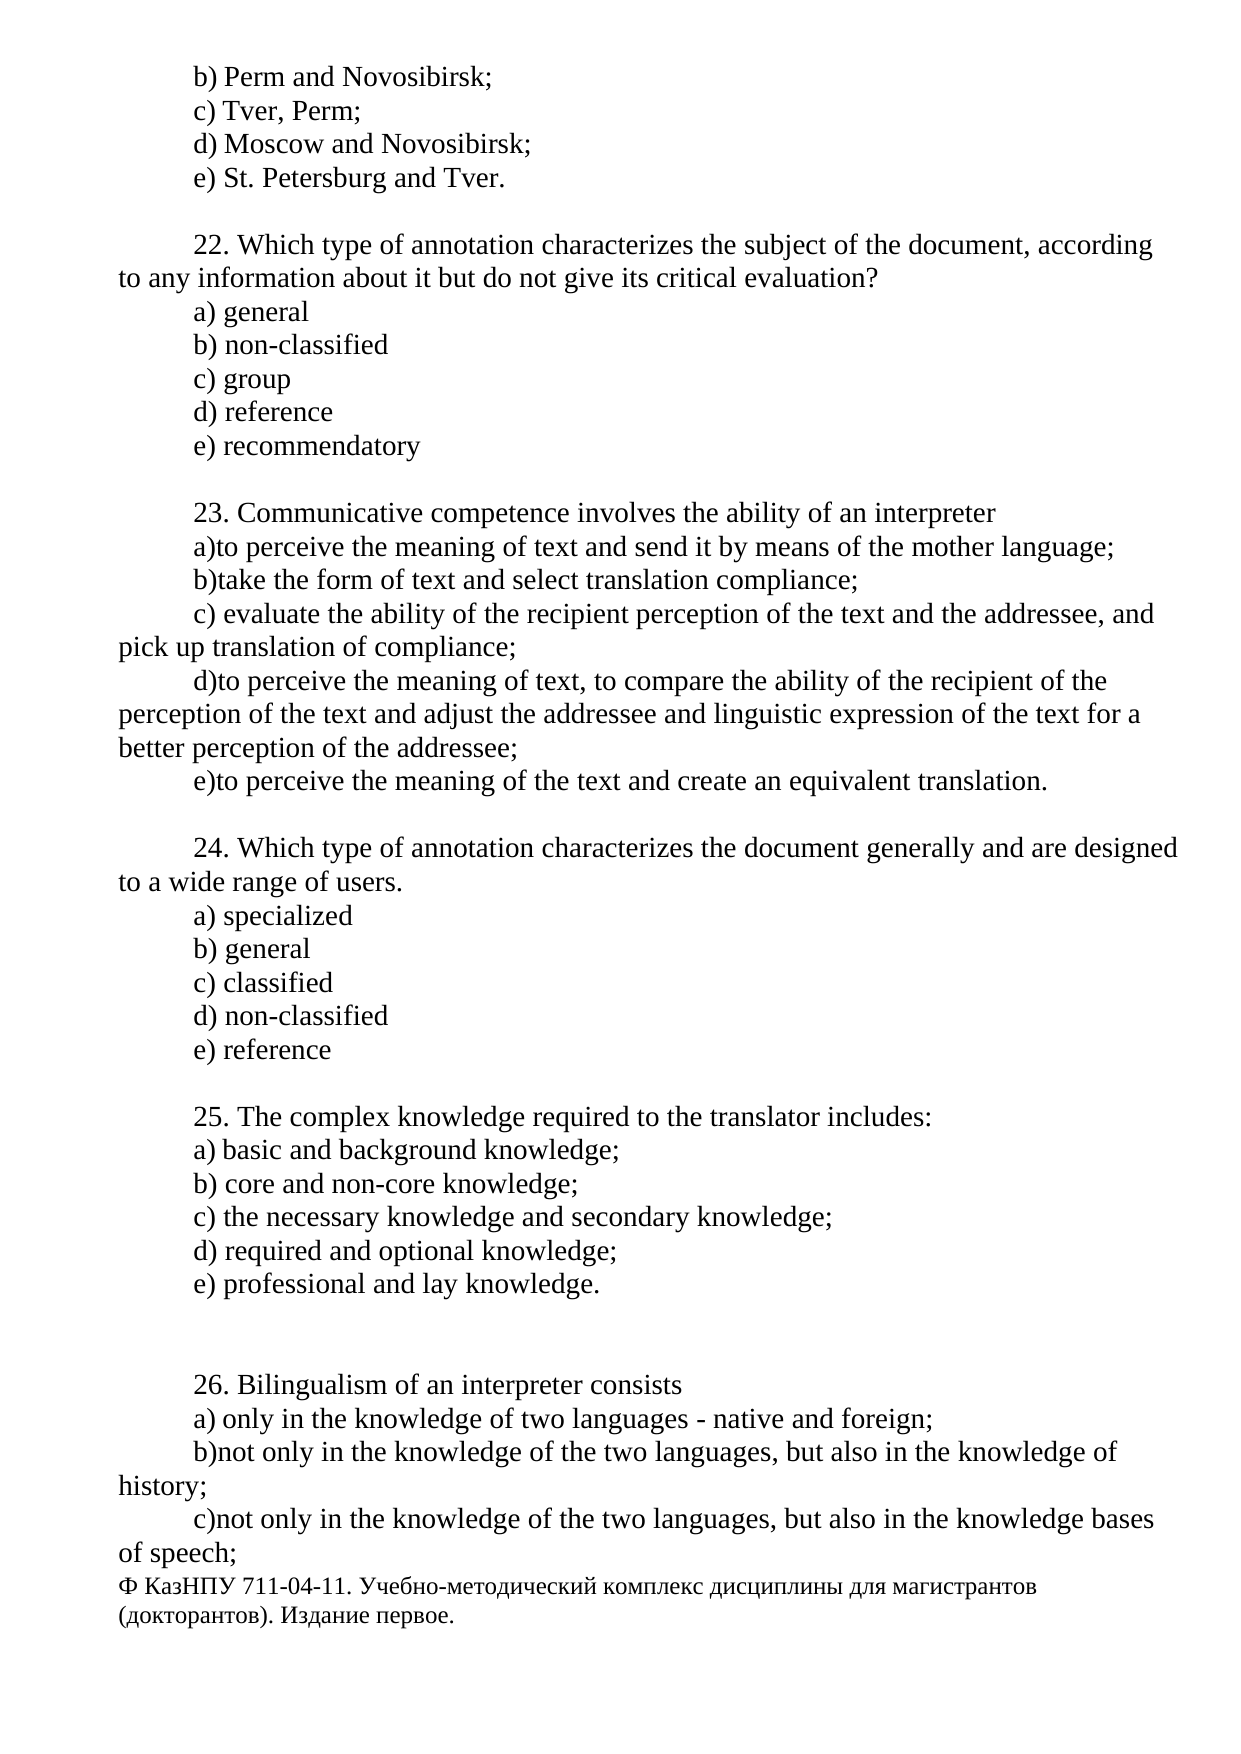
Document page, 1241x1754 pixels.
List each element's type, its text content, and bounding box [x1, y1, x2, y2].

text b) general [118, 931, 1181, 965]
text 26. Bilingualism of an interpreter consists [118, 1367, 1181, 1401]
text e)to perceive the meaning of the text and create an equivalent translation. [118, 763, 1181, 797]
text d) non-classified [118, 998, 1181, 1032]
text a) basic and background knowledge; [118, 1132, 1181, 1166]
text e) recommendatory [118, 428, 1181, 462]
text b)take the form of text and select translation compliance; [118, 562, 1181, 596]
text b) Perm and Novosibirsk; [118, 59, 1181, 93]
text 24. Which type of annotation characterizes the document generally and are designed to a wide range of users. [118, 831, 1181, 898]
text d) Moscow and Novosibirsk; [118, 126, 1181, 160]
text e) professional and lay knowledge. [118, 1267, 1181, 1300]
text d) reference [118, 394, 1181, 428]
text a) general [118, 294, 1181, 327]
text c) group [118, 361, 1181, 394]
text d)to perceive the meaning of text, to compare the ability of the recipient of the perception of the text and adjust the addressee and linguistic expression of the text for a better perception of the addressee; [118, 663, 1181, 763]
text 22. Which type of annotation characterizes the subject of the document, according to any information about it but do not give its critical evaluation? [118, 227, 1181, 294]
text b) non-classified [118, 327, 1181, 361]
text e) reference [118, 1032, 1181, 1065]
text 25. The complex knowledge required to the translator includes: [118, 1099, 1181, 1132]
text e) St. Petersburg and Tver. [118, 160, 1181, 193]
text b)not only in the knowledge of the two languages, but also in the knowledge of history; [118, 1434, 1181, 1501]
text a) specialized [118, 898, 1181, 931]
text c) Tver, Perm; [118, 93, 1181, 126]
text d) required and optional knowledge; [118, 1233, 1181, 1267]
text c) evaluate the ability of the recipient perception of the text and the addressee, and pick up translation of compliance; [118, 596, 1181, 663]
text c) the necessary knowledge and secondary knowledge; [118, 1199, 1181, 1233]
text c)not only in the knowledge of the two languages, but also in the knowledge bases of speech; [118, 1501, 1181, 1568]
text b) core and non-core knowledge; [118, 1166, 1181, 1199]
text a) only in the knowledge of two languages ​​- native and foreign; [118, 1401, 1181, 1434]
text a)to perceive the meaning of text and send it by means of the mother language; [118, 529, 1181, 562]
text 23. Communicative competence involves the ability of an interpreter [118, 495, 1181, 529]
text c) classified [118, 965, 1181, 998]
